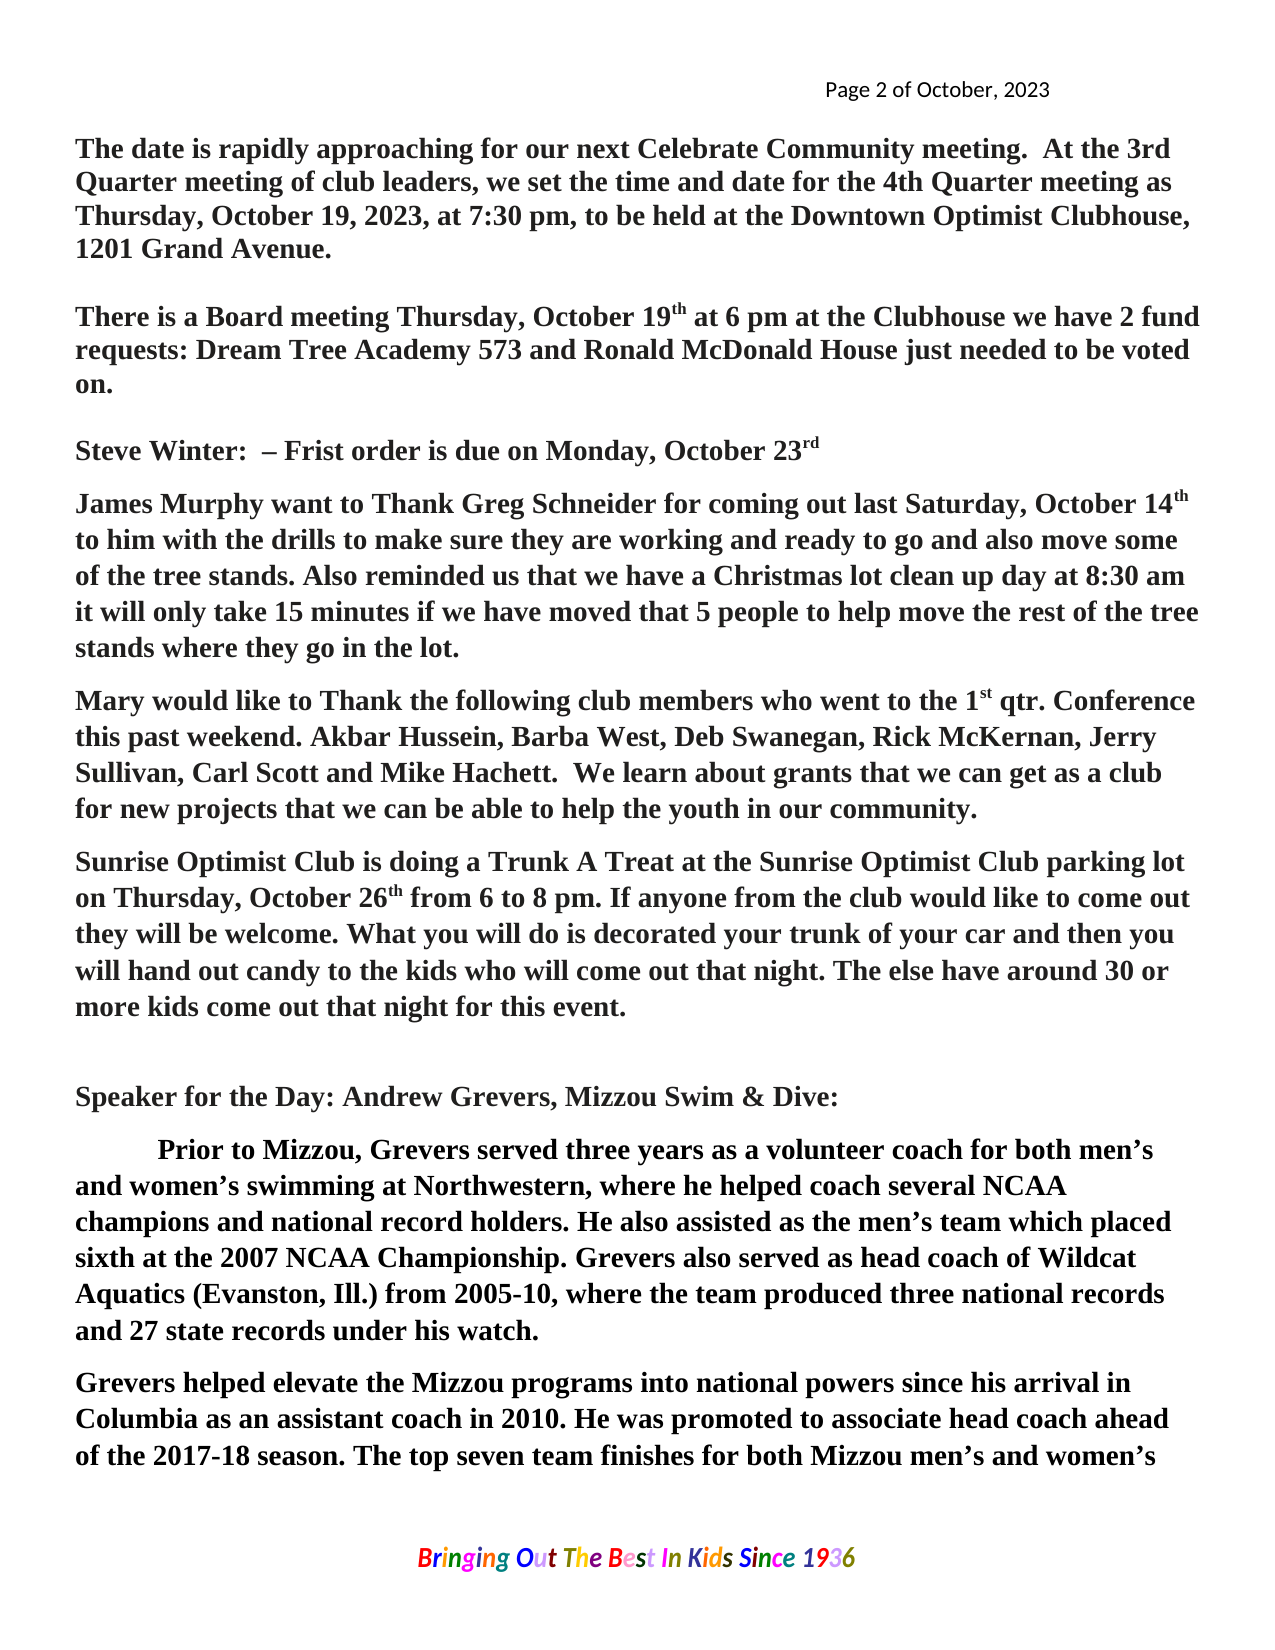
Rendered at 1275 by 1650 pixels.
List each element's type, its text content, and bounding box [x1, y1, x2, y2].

text Mary would like to Thank the following club members who went to the 1st qtr. Conference this past weekend. Akbar Hussein, Barba West, Deb Swanegan, Rick McKernan, Jerry Sullivan, Carl Scott and Mike Hachett. We learn about grants that we can get as a club for new projects that we can be able to help the youth in our community. [75, 683, 1200, 825]
text Speaker for the Day: Andrew Grevers, Mizzou Swim & Dive: [75, 1079, 1200, 1113]
text Sunrise Optimist Club is doing a Trunk A Treat at the Sunrise Optimist Club parking lot on Thursday, October 26th from 6 to 8 pm. If anyone from the club would like to come out they will be welcome. What you will do is decorated your trunk of your car and then you will hand out candy to the kids who will come out that night. The else have around 30 or more kids come out that night for this event. [75, 844, 1200, 1022]
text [75, 1365, 1200, 1471]
text The date is rapidly approaching for our next Celebrate Community meeting. At the 3rd Quarter meeting of club leaders, we set the time and date for the 4th Quarter meeting as Thursday, October 19, 2023, at 7:30 pm, to be held at the Downtown Optimist Clubhouse, 1201 Grand Avenue. [75, 131, 1200, 265]
text Prior to Mizzou, Grevers served three years as a volunteer coach for both men’s and women’s swimming at Northwestern, where he helped coach several NCAA champions and national record holders. He also assisted as the men’s team which placed sixth at the 2007 NCAA Championship. Grevers also served as head coach of Wildcat Aquatics (Evanston, Ill.) from 2005-10, where the team produced three national records and 27 state records under his watch. [75, 1132, 1200, 1346]
text There is a Board meeting Thursday, October 19th at 6 pm at the Clubhouse we have 2 fund requests: Dream Tree Academy 573 and Ronald McDonald House just needed to be voted on. [75, 299, 1200, 399]
text Steve Winter: – Frist order is due on Monday, October 23rd [75, 433, 1200, 466]
text James Murphy want to Thank Greg Schneider for coming out last Saturday, October 14th to him with the drills to make sure they are working and ready to go and also move some of the tree stands. Also reminded us that we have a Christmas lot clean up day at 8:30 am it will only take 15 minutes if we have moved that 5 people to help move the rest of the tree stands where they go in the lot. [75, 486, 1200, 664]
